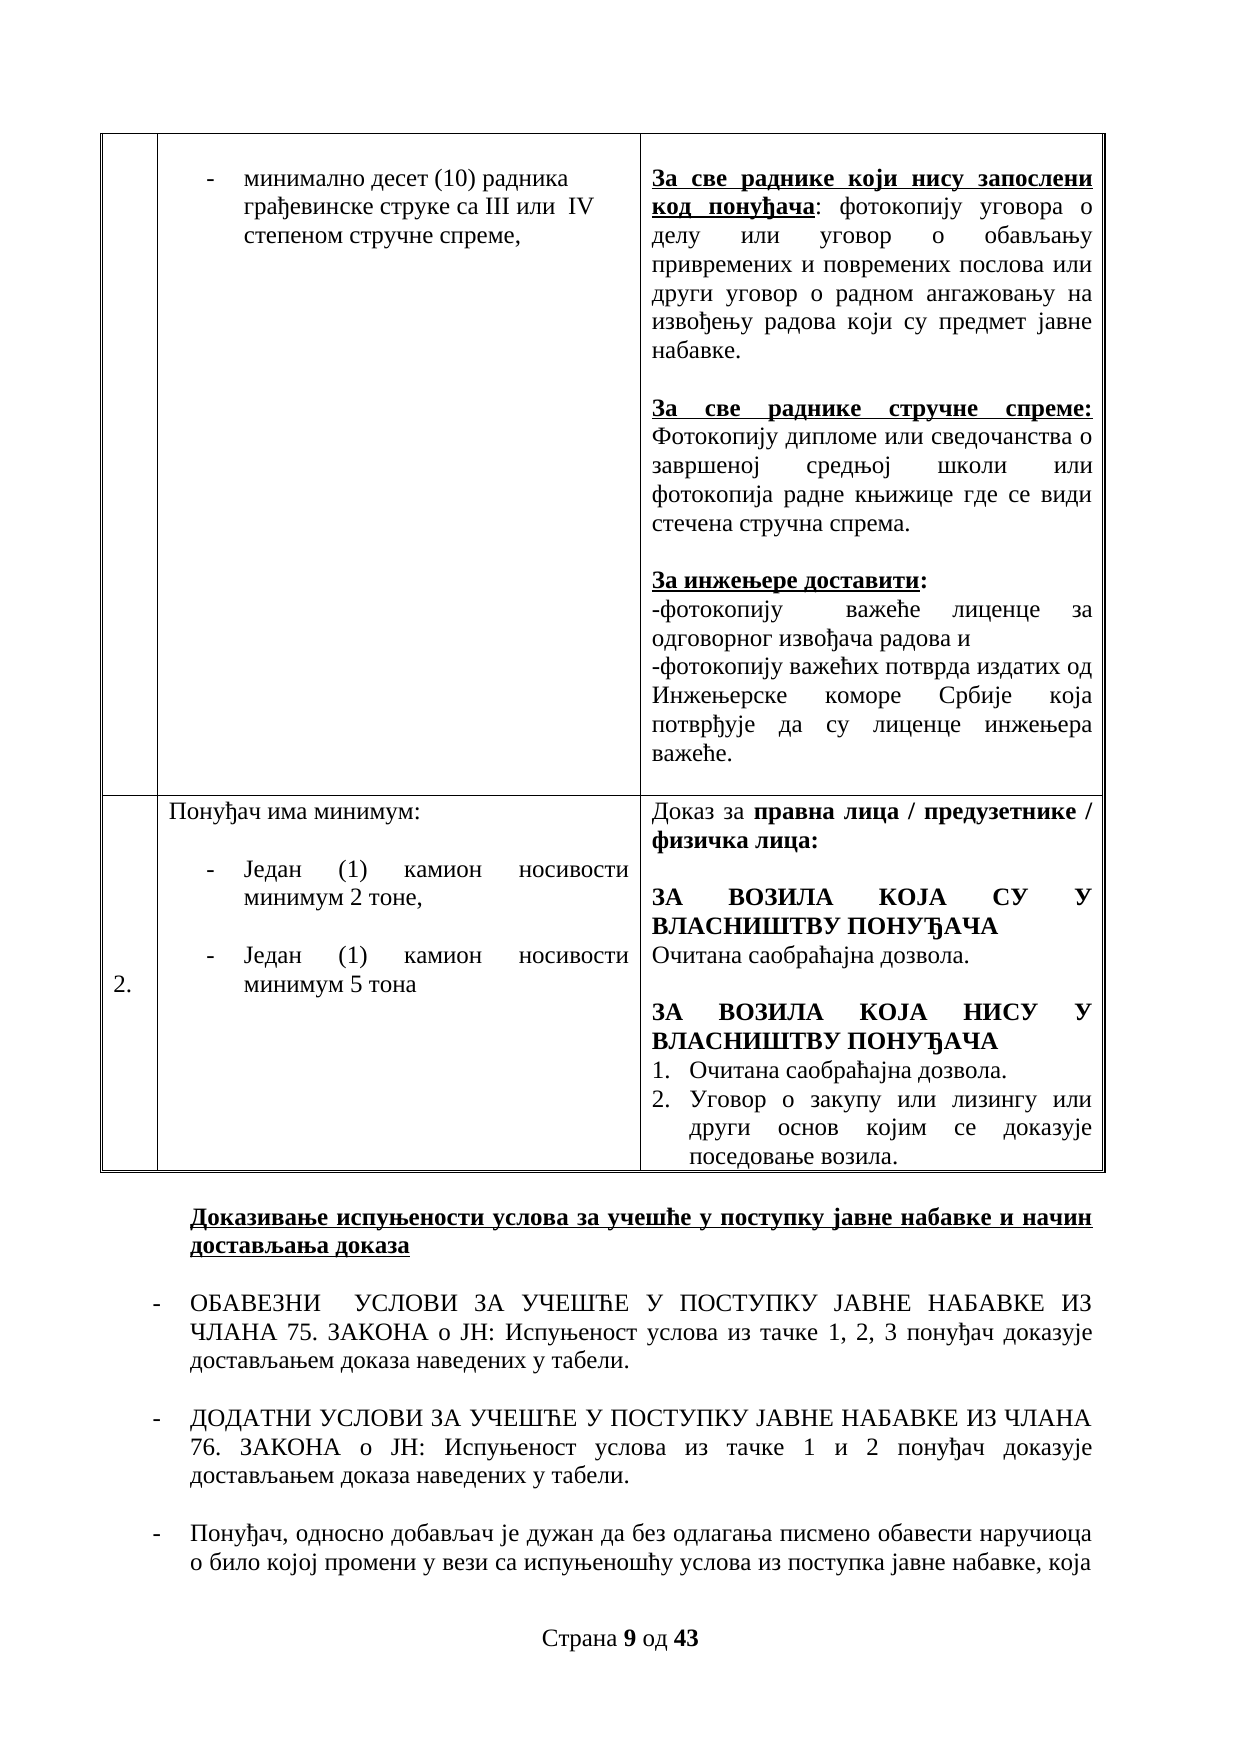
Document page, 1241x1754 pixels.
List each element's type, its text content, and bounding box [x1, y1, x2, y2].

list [152, 1518, 1092, 1576]
table_cell Понуђач има минимум: Један (1) камион носивости минимум 2 тоне, Један (1) камион носивости минимум 5 тона [158, 796, 640, 1170]
table_cell [103, 796, 157, 1170]
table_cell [641, 134, 1102, 795]
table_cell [158, 134, 640, 795]
list ОБАВЕЗНИ УСЛОВИ ЗА УЧЕШЋЕ У ПОСТУПКУ ЈАВНЕ НАБАВКЕ ИЗ ЧЛАНА 75. ЗАКОНА о ЈН: Испуњеност услова из тачке 1, 2, 3 понуђач доказује достављањем доказа наведених у табели. [152, 1288, 1092, 1374]
list Доказивање испуњености услова за учешће у поступку јавне набавке и начин достављања доказа [190, 1202, 1092, 1227]
table_cell [103, 134, 157, 795]
list ДОДАТНИ УСЛОВИ ЗА УЧЕШЋЕ У ПОСТУПКУ ЈАВНЕ НАБАВКЕ ИЗ ЧЛАНА 76. ЗАКОНА о ЈН: Испуњеност услова из тачке 1 и 2 понуђач доказује достављањем доказа наведених у табели. [152, 1403, 1092, 1489]
list Доказивање испуњености услова за учешће у поступку јавне набавке и начин достављања доказа [190, 1228, 1092, 1259]
table_cell Доказ за правна лица / предузетнике / физичка лица: ЗА ВОЗИЛА КОЈА СУ У ВЛАСНИШТВУ ПОНУЂАЧА Очитана саобраћајна дозвола. ЗА ВОЗИЛА КОЈА НИСУ У ВЛАСНИШТВУ ПОНУЂАЧА Очитана саобраћајна дозвола. Уговор о закупу или лизингу или други основ којим се доказује поседовање возила. [641, 796, 1102, 1170]
